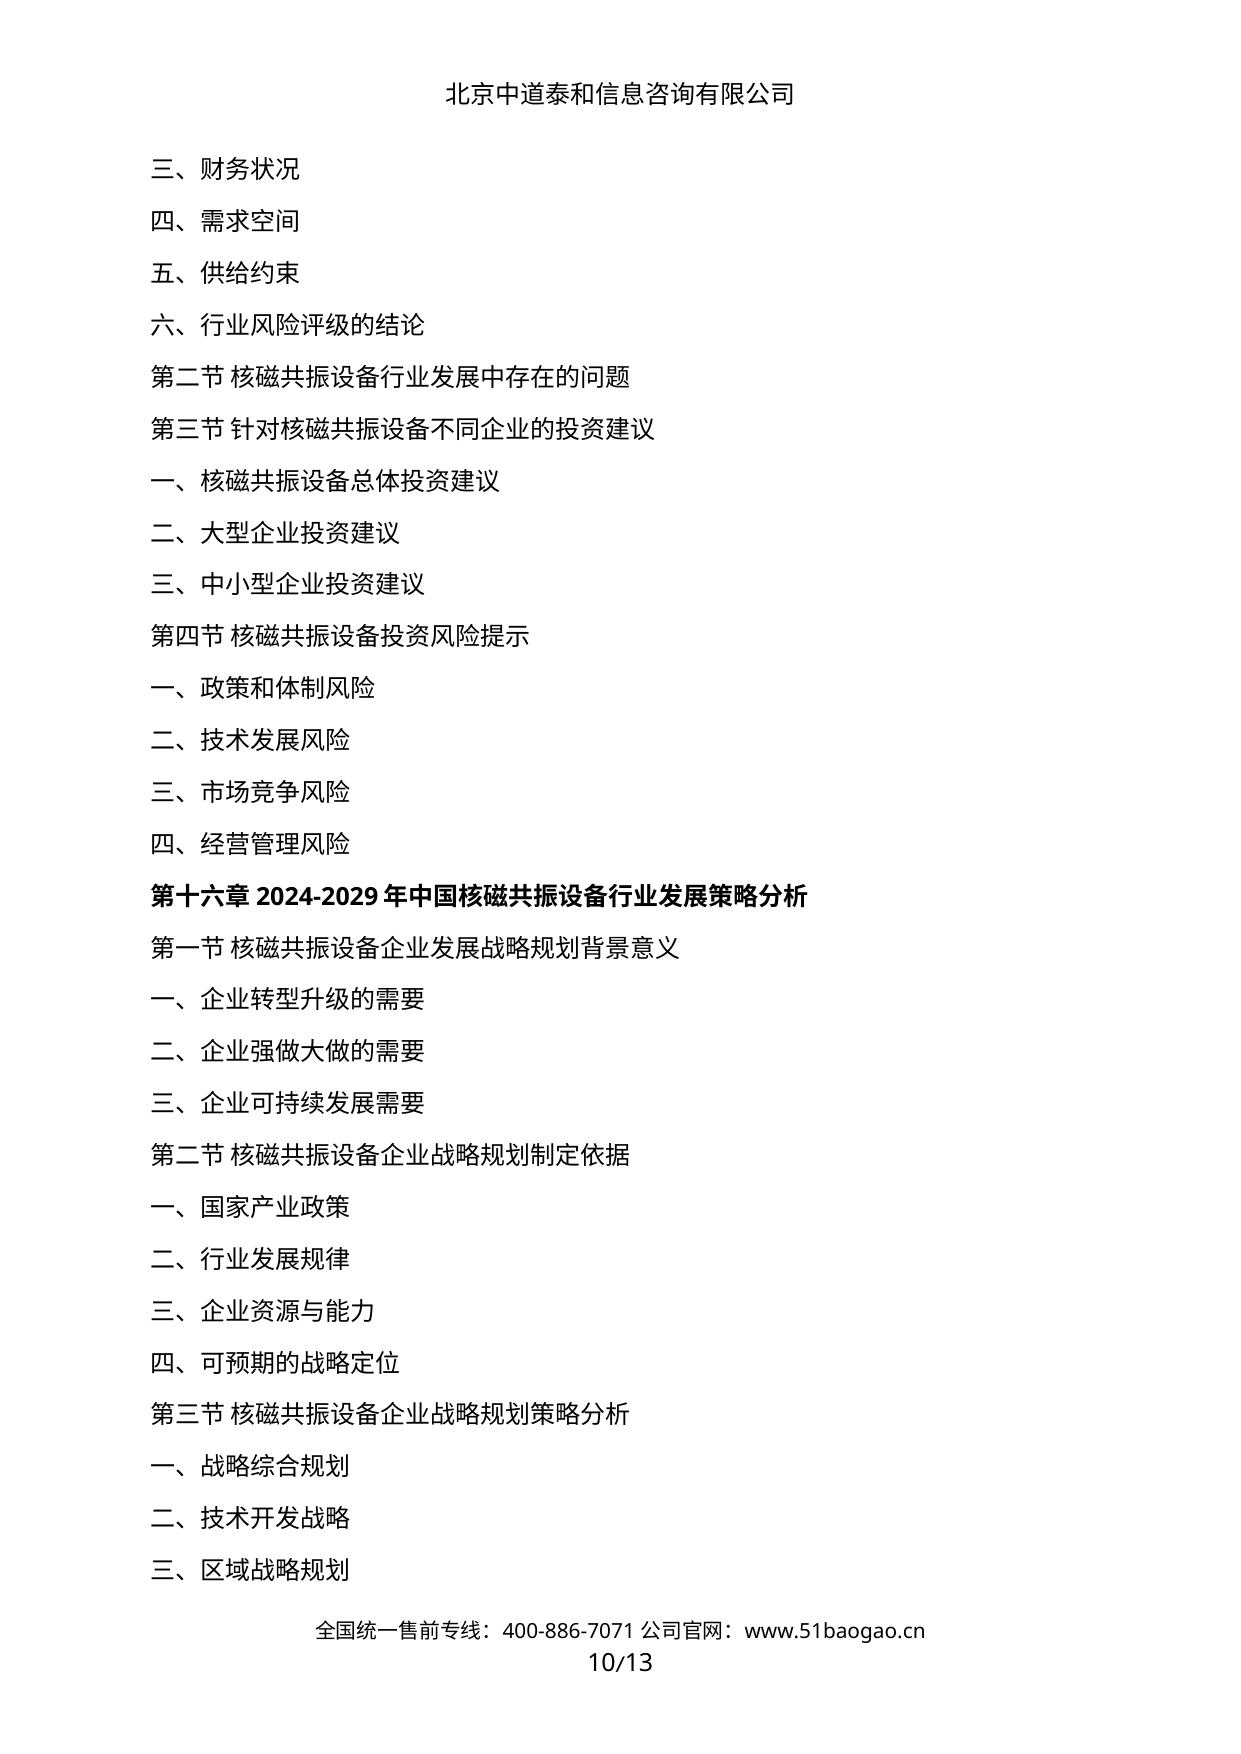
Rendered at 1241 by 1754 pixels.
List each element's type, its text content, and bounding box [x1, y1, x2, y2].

text 一、政策和体制风险 [150, 669, 1090, 705]
text 一、国家产业政策 [150, 1187, 1090, 1224]
text 二、企业强做大做的需要 [150, 1032, 1090, 1068]
text 三、中小型企业投资建议 [150, 565, 1090, 601]
text 三、财务状况 [150, 150, 1090, 186]
text 二、行业发展规律 [150, 1239, 1090, 1276]
text 第四节 核磁共振设备投资风险提示 [150, 617, 1090, 653]
text 五、供给约束 [150, 254, 1090, 290]
text 二、技术开发战略 [150, 1499, 1090, 1535]
text 三、企业资源与能力 [150, 1291, 1090, 1327]
text 四、需求空间 [150, 202, 1090, 238]
text 第三节 核磁共振设备企业战略规划策略分析 [150, 1395, 1090, 1431]
text 第二节 核磁共振设备行业发展中存在的问题 [150, 357, 1090, 394]
text 第一节 核磁共振设备企业发展战略规划背景意义 [150, 928, 1090, 964]
text 第十六章 2024-2029年中国核磁共振设备行业发展策略分析 [150, 876, 1090, 912]
text 六、行业风险评级的结论 [150, 306, 1090, 342]
text 三、企业可持续发展需要 [150, 1084, 1090, 1120]
text 第二节 核磁共振设备企业战略规划制定依据 [150, 1136, 1090, 1172]
text 四、经营管理风险 [150, 824, 1090, 861]
text 二、技术发展风险 [150, 721, 1090, 757]
text 第三节 针对核磁共振设备不同企业的投资建议 [150, 409, 1090, 446]
text 一、战略综合规划 [150, 1447, 1090, 1483]
text 三、市场竞争风险 [150, 772, 1090, 809]
text 一、企业转型升级的需要 [150, 980, 1090, 1016]
text 四、可预期的战略定位 [150, 1343, 1090, 1379]
text 二、大型企业投资建议 [150, 513, 1090, 549]
text 三、区域战略规划 [150, 1551, 1090, 1587]
text 一、核磁共振设备总体投资建议 [150, 461, 1090, 497]
